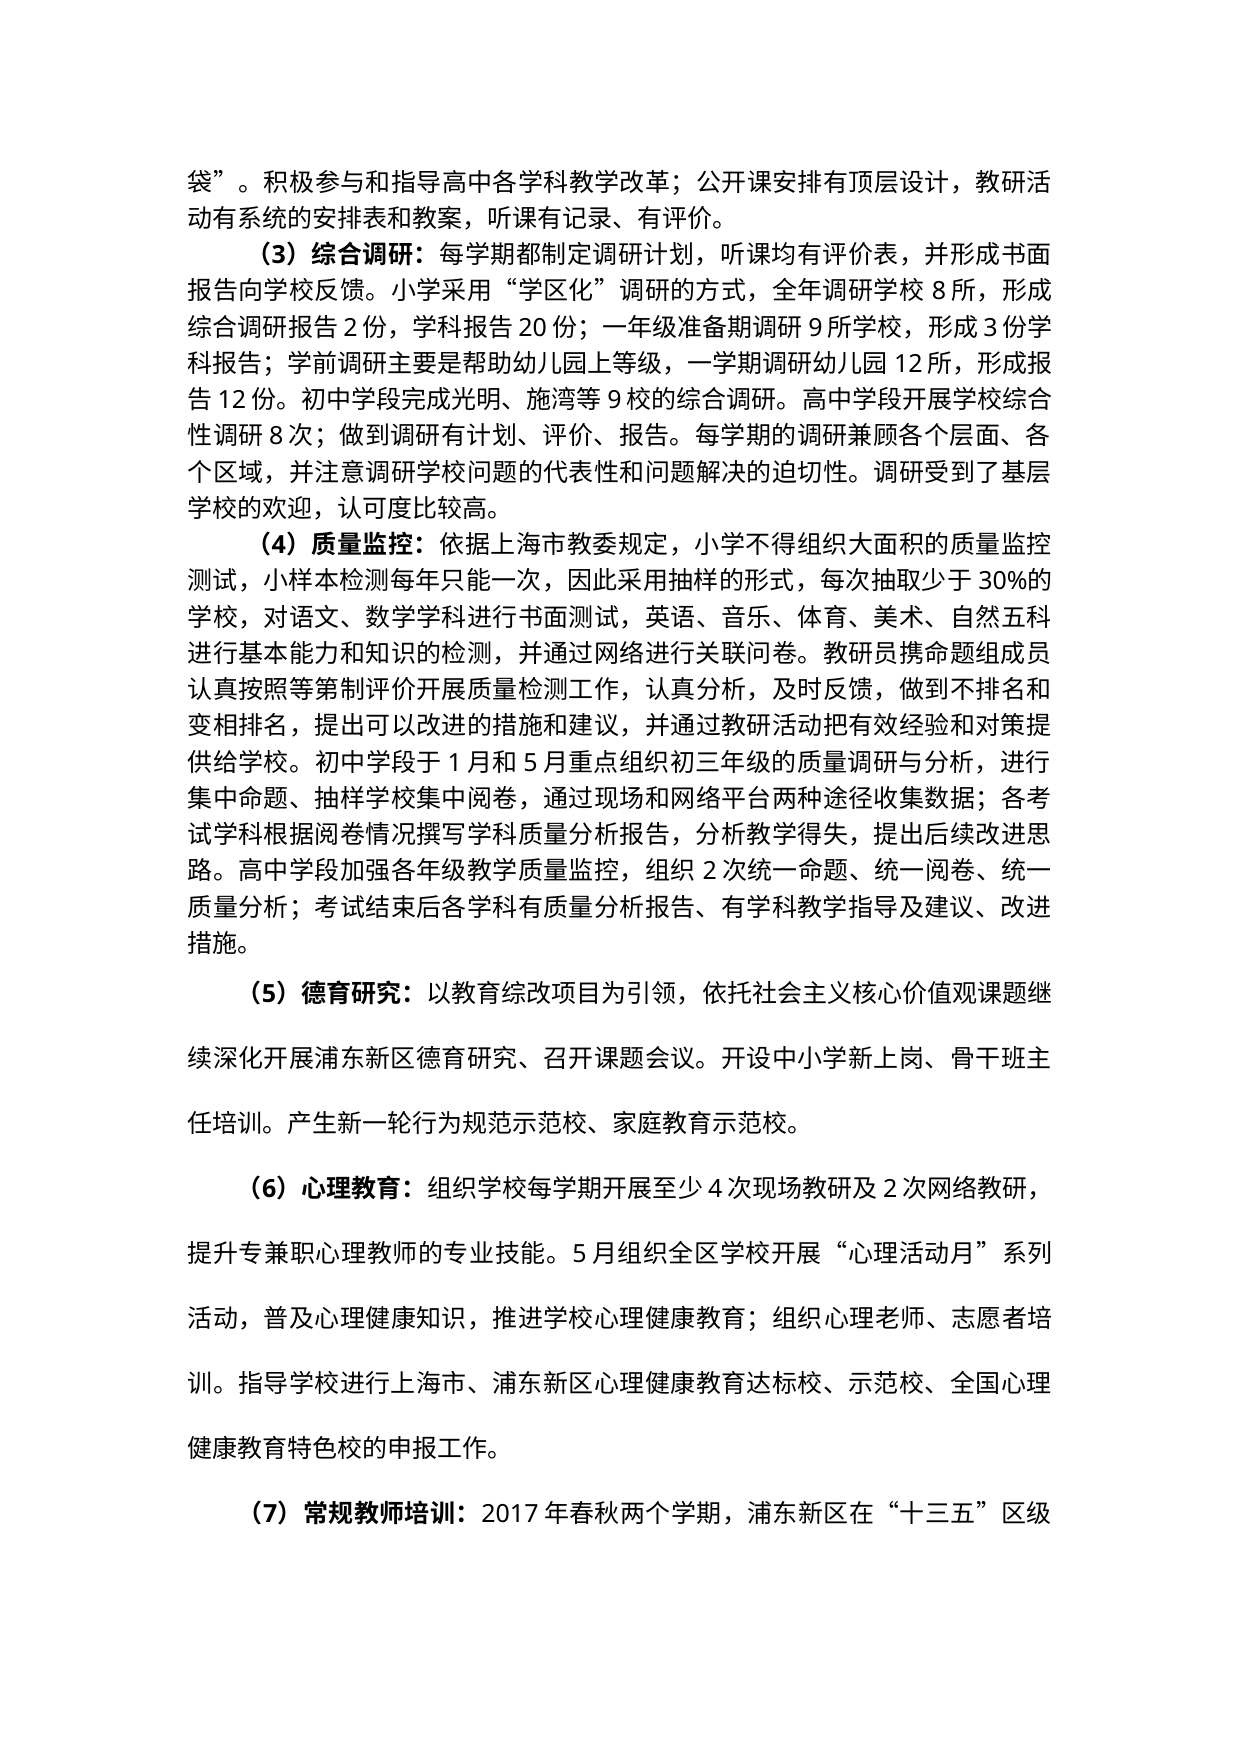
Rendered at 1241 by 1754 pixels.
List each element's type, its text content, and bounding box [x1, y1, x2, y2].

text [187, 162, 1053, 234]
text （5）德育研究：以教育综改项目为引领，依托社会主义核心价值观课题继续深化开展浦东新区德育研究、召开课题会议。开设中小学新上岗、骨干班主任培训。产生新一轮行为规范示范校、家庭教育示范校。 [187, 959, 1053, 1154]
text （4）质量监控：依据上海市教委规定，小学不得组织大面积的质量监控测试，小样本检测每年只能一次，因此采用抽样的形式，每次抽取少于30%的学校，对语文、数学学科进行书面测试，英语、音乐、体育、美术、自然五科进行基本能力和知识的检测，并通过网络进行关联问卷。教研员携命题组成员认真按照等第制评价开展质量检测工作，认真分析，及时反馈，做到不排名和变相排名，提出可以改进的措施和建议，并通过教研活动把有效经验和对策提供给学校。初中学段于1月和5月重点组织初三年级的质量调研与分析，进行集中命题、抽样学校集中阅卷，通过现场和网络平台两种途径收集数据；各考试学科根据阅卷情况撰写学科质量分析报告，分析教学得失，提出后续改进思路。高中学段加强各年级教学质量监控，组织2次统一命题、统一阅卷、统一质量分析；考试结束后各学科有质量分析报告、有学科教学指导及建议、改进措施。 [187, 524, 1053, 959]
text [187, 1479, 1053, 1544]
text （3）综合调研：每学期都制定调研计划，听课均有评价表，并形成书面报告向学校反馈。小学采用“学区化”调研的方式，全年调研学校8所，形成综合调研报告2份，学科报告20份；一年级准备期调研9所学校，形成3份学科报告；学前调研主要是帮助幼儿园上等级，一学期调研幼儿园12所，形成报告12份。初中学段完成光明、施湾等9校的综合调研。高中学段开展学校综合性调研8次；做到调研有计划、评价、报告。每学期的调研兼顾各个层面、各个区域，并注意调研学校问题的代表性和问题解决的迫切性。调研受到了基层学校的欢迎，认可度比较高。 [187, 234, 1053, 524]
text （6）心理教育：组织学校每学期开展至少4次现场教研及2次网络教研，提升专兼职心理教师的专业技能。5月组织全区学校开展“心理活动月”系列活动，普及心理健康知识，推进学校心理健康教育；组织心理老师、志愿者培训。指导学校进行上海市、浦东新区心理健康教育达标校、示范校、全国心理健康教育特色校的申报工作。 [187, 1154, 1053, 1479]
